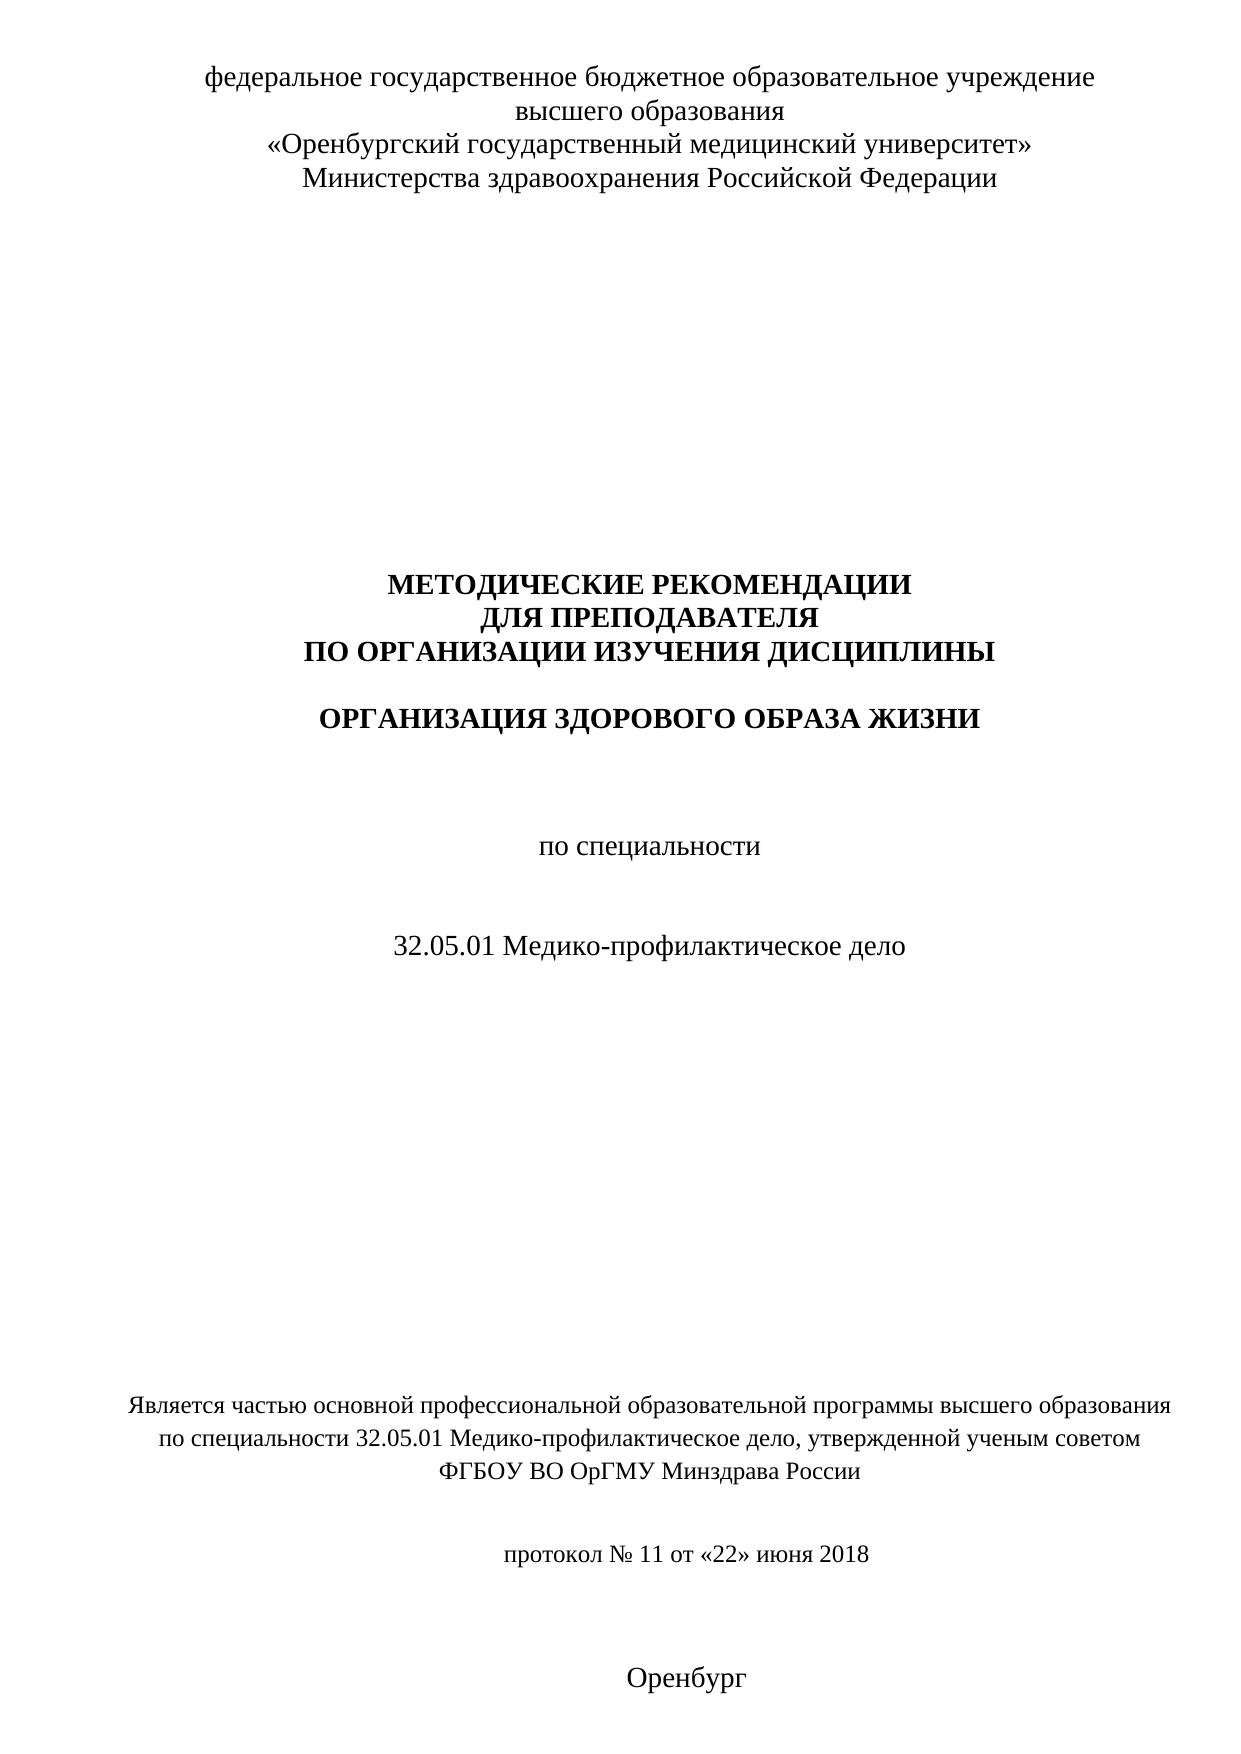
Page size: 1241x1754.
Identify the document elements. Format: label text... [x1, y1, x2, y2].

text протокол № 11 от «22» июня 2018 [118, 1539, 1181, 1568]
text ОРГАНИЗАЦИЯ ЗДОРОВОГО ОБРАЗА ЖИЗНИ [118, 701, 1181, 735]
text Является частью основной профессиональной образовательной программы высшего образования по специальности 32.05.01 Медико-профилактическое дело, утвержденной ученым советом ФГБОУ ВО ОрГМУ Минздрава России [118, 1390, 1181, 1485]
text МЕТОДИЧЕСКИЕ РЕКОМЕНДАЦИИ [118, 567, 1181, 601]
text «Оренбургский государственный медицинский университет» [118, 126, 1181, 160]
text 32.05.01 Медико-профилактическое дело [118, 928, 1181, 962]
text Оренбург [118, 1660, 1181, 1693]
text ДЛЯ ПРЕПОДАВАТЕЛЯ [118, 601, 1181, 634]
text высшего образования [118, 93, 1181, 126]
text по специальности [118, 828, 1181, 861]
text федеральное государственное бюджетное образовательное учреждение [118, 59, 1181, 93]
text ПО ОРГАНИЗАЦИИ ИЗУЧЕНИЯ ДИСЦИПЛИНЫ [118, 634, 1181, 668]
text Министерства здравоохранения Российской Федерации [118, 160, 1181, 193]
